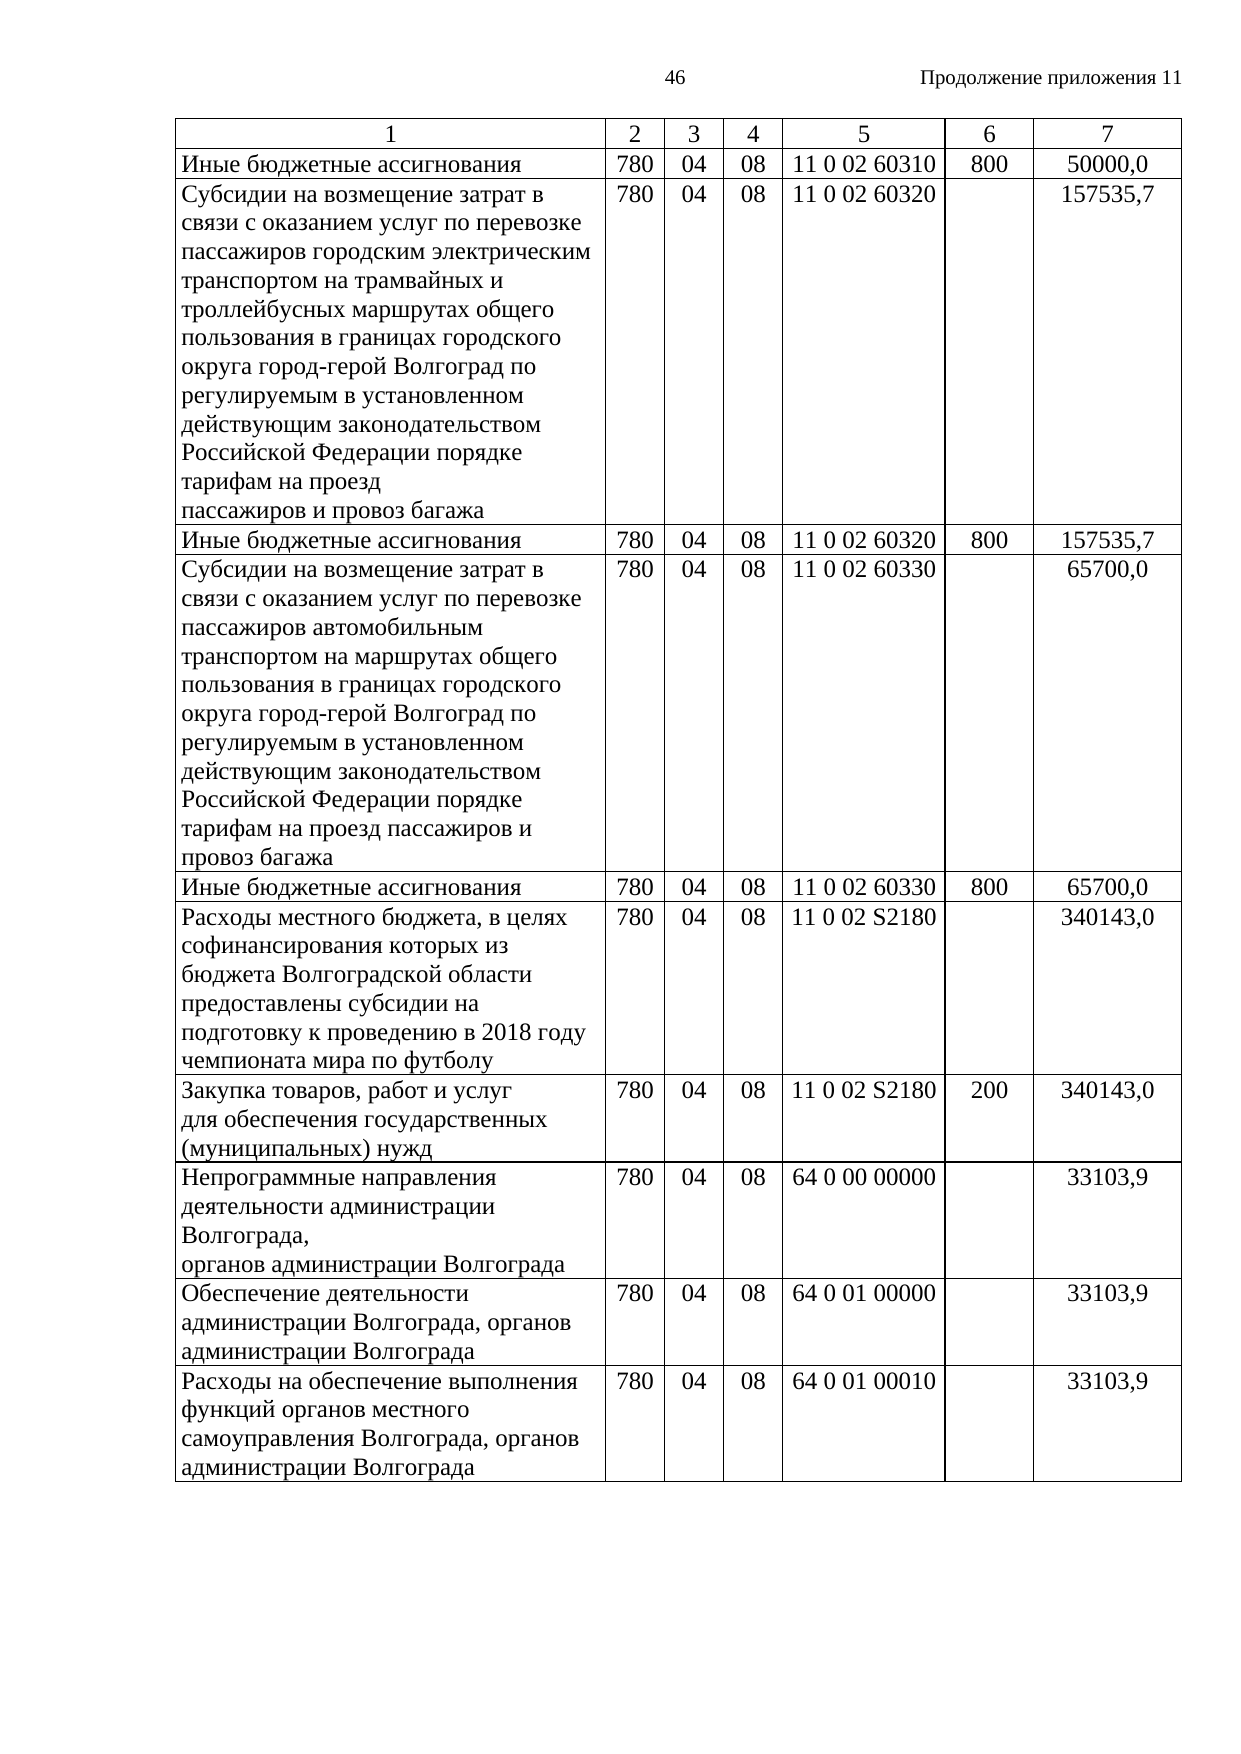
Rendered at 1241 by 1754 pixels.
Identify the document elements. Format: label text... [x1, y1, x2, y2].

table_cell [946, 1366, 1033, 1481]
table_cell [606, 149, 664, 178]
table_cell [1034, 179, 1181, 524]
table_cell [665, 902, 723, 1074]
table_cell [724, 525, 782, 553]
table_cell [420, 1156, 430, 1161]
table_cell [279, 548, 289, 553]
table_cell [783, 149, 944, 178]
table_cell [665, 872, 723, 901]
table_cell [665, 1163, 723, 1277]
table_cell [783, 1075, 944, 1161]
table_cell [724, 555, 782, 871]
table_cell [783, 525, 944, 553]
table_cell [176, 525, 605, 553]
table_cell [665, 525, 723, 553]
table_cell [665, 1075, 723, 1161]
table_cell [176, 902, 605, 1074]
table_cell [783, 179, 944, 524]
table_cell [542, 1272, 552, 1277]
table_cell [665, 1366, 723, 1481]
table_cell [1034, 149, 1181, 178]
table_header 7 [1034, 119, 1181, 148]
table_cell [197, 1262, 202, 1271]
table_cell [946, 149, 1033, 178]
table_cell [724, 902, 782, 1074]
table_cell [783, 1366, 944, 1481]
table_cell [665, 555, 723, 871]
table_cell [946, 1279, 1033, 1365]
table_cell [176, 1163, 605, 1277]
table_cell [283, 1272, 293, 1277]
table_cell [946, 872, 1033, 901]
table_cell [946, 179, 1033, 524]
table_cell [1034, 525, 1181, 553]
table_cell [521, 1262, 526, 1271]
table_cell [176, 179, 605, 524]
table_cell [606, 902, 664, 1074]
table_header 3 [665, 119, 723, 148]
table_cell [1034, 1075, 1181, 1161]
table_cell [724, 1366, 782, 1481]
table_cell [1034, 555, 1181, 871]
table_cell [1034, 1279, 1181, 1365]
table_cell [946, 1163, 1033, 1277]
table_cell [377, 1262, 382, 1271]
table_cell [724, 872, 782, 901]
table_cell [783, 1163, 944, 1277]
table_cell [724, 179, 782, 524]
table_header 6 [946, 119, 1033, 148]
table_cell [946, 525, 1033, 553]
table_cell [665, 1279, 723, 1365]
table_header 4 [724, 119, 782, 148]
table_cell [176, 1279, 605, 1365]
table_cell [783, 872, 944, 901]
table_header 2 [606, 119, 664, 148]
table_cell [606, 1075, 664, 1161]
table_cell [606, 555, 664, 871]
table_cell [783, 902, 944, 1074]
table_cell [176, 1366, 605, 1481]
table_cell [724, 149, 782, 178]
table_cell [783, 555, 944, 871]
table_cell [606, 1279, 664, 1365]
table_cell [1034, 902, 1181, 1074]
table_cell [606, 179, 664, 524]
table_header 1 [176, 119, 605, 148]
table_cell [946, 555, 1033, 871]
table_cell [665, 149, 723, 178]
table_header 5 [783, 119, 944, 148]
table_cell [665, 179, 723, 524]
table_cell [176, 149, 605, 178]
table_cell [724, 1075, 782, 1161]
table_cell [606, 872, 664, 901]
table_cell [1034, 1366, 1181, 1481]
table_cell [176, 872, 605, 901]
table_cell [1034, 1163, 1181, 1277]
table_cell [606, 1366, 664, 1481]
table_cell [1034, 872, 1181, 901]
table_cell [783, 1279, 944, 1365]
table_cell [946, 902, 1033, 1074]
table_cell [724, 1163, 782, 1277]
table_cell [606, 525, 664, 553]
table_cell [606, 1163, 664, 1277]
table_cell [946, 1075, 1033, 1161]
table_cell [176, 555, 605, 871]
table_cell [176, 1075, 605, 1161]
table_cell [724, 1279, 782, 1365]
